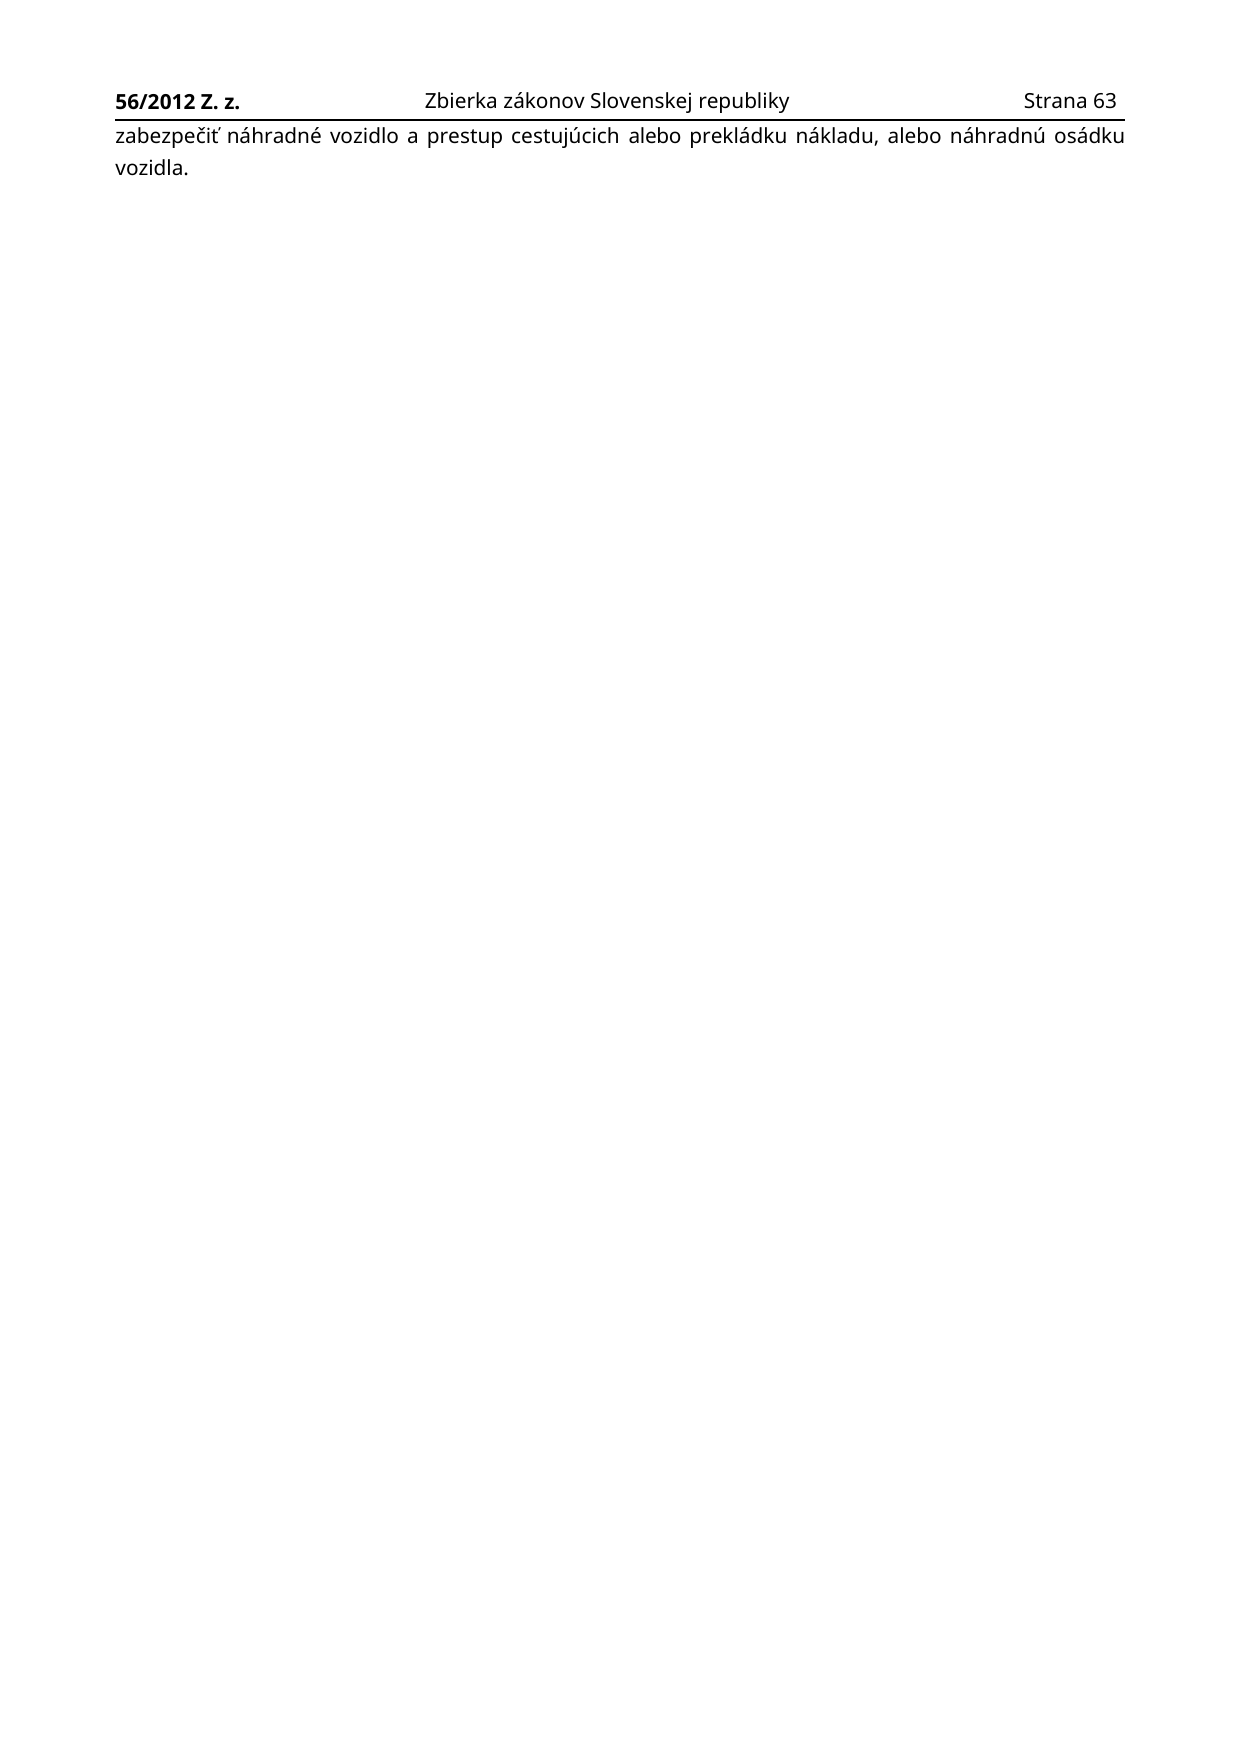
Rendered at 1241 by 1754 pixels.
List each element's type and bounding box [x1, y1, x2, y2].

list [115, 121, 1125, 182]
